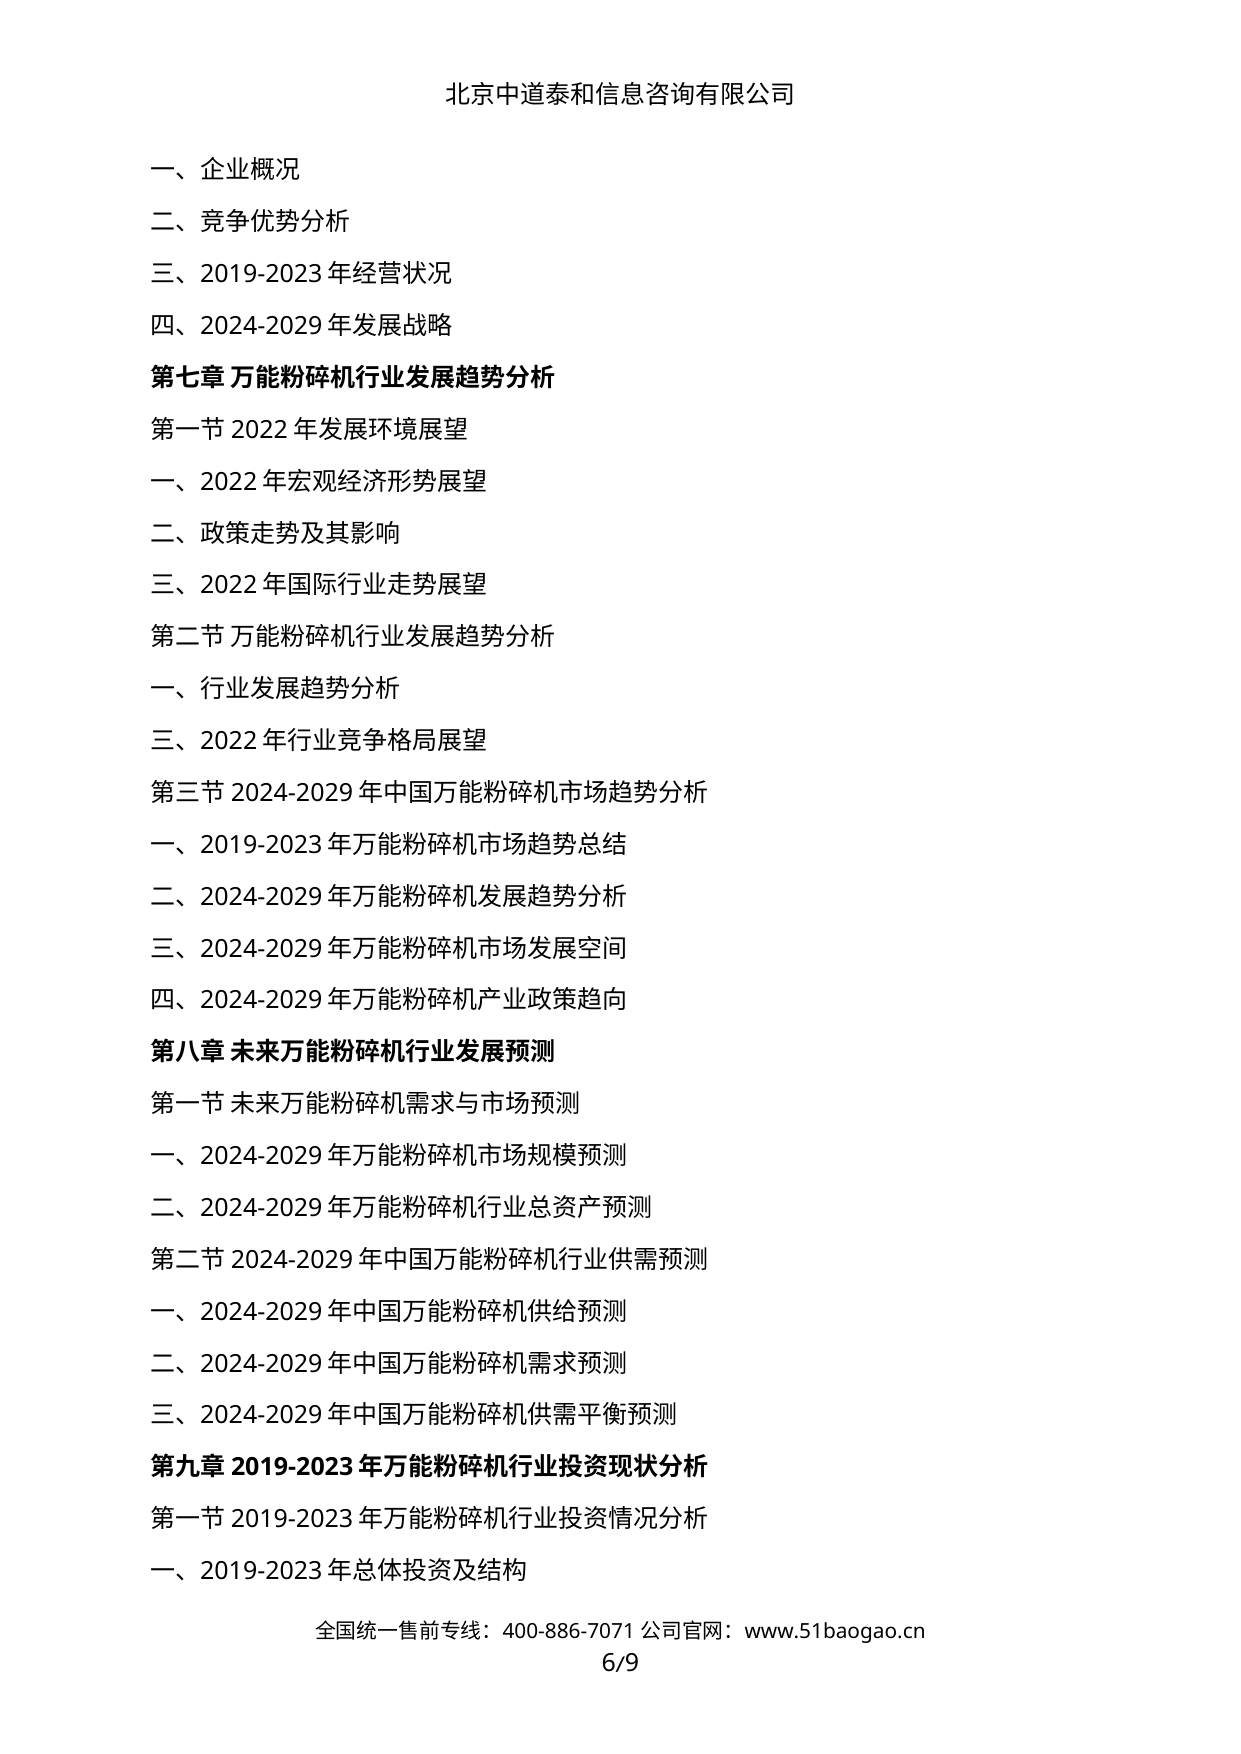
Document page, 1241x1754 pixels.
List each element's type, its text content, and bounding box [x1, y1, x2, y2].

text 四、2024-2029年发展战略 [150, 306, 1090, 342]
text 四、2024-2029年万能粉碎机产业政策趋向 [150, 980, 1090, 1016]
text 一、行业发展趋势分析 [150, 669, 1090, 705]
text 第七章 万能粉碎机行业发展趋势分析 [150, 357, 1090, 394]
text 二、竞争优势分析 [150, 202, 1090, 238]
text 三、2022年国际行业走势展望 [150, 565, 1090, 601]
text 二、2024-2029年万能粉碎机行业总资产预测 [150, 1187, 1090, 1224]
text 第三节 2024-2029年中国万能粉碎机市场趋势分析 [150, 772, 1090, 809]
text 第二节 2024-2029年中国万能粉碎机行业供需预测 [150, 1239, 1090, 1276]
text 一、2019-2023年万能粉碎机市场趋势总结 [150, 824, 1090, 861]
text 三、2024-2029年万能粉碎机市场发展空间 [150, 928, 1090, 964]
text 三、2024-2029年中国万能粉碎机供需平衡预测 [150, 1395, 1090, 1431]
text 一、2019-2023年总体投资及结构 [150, 1551, 1090, 1587]
text 三、2019-2023年经营状况 [150, 254, 1090, 290]
text 第九章 2019-2023年万能粉碎机行业投资现状分析 [150, 1447, 1090, 1483]
text 第八章 未来万能粉碎机行业发展预测 [150, 1032, 1090, 1068]
text 三、2022年行业竞争格局展望 [150, 721, 1090, 757]
text 第一节 2022年发展环境展望 [150, 409, 1090, 446]
text 一、2022年宏观经济形势展望 [150, 461, 1090, 497]
text 第一节 2019-2023年万能粉碎机行业投资情况分析 [150, 1499, 1090, 1535]
text 一、2024-2029年万能粉碎机市场规模预测 [150, 1136, 1090, 1172]
text 二、2024-2029年中国万能粉碎机需求预测 [150, 1343, 1090, 1379]
text 第二节 万能粉碎机行业发展趋势分析 [150, 617, 1090, 653]
text 二、2024-2029年万能粉碎机发展趋势分析 [150, 876, 1090, 912]
text 一、2024-2029年中国万能粉碎机供给预测 [150, 1291, 1090, 1327]
text 第一节 未来万能粉碎机需求与市场预测 [150, 1084, 1090, 1120]
text 二、政策走势及其影响 [150, 513, 1090, 549]
text 一、企业概况 [150, 150, 1090, 186]
